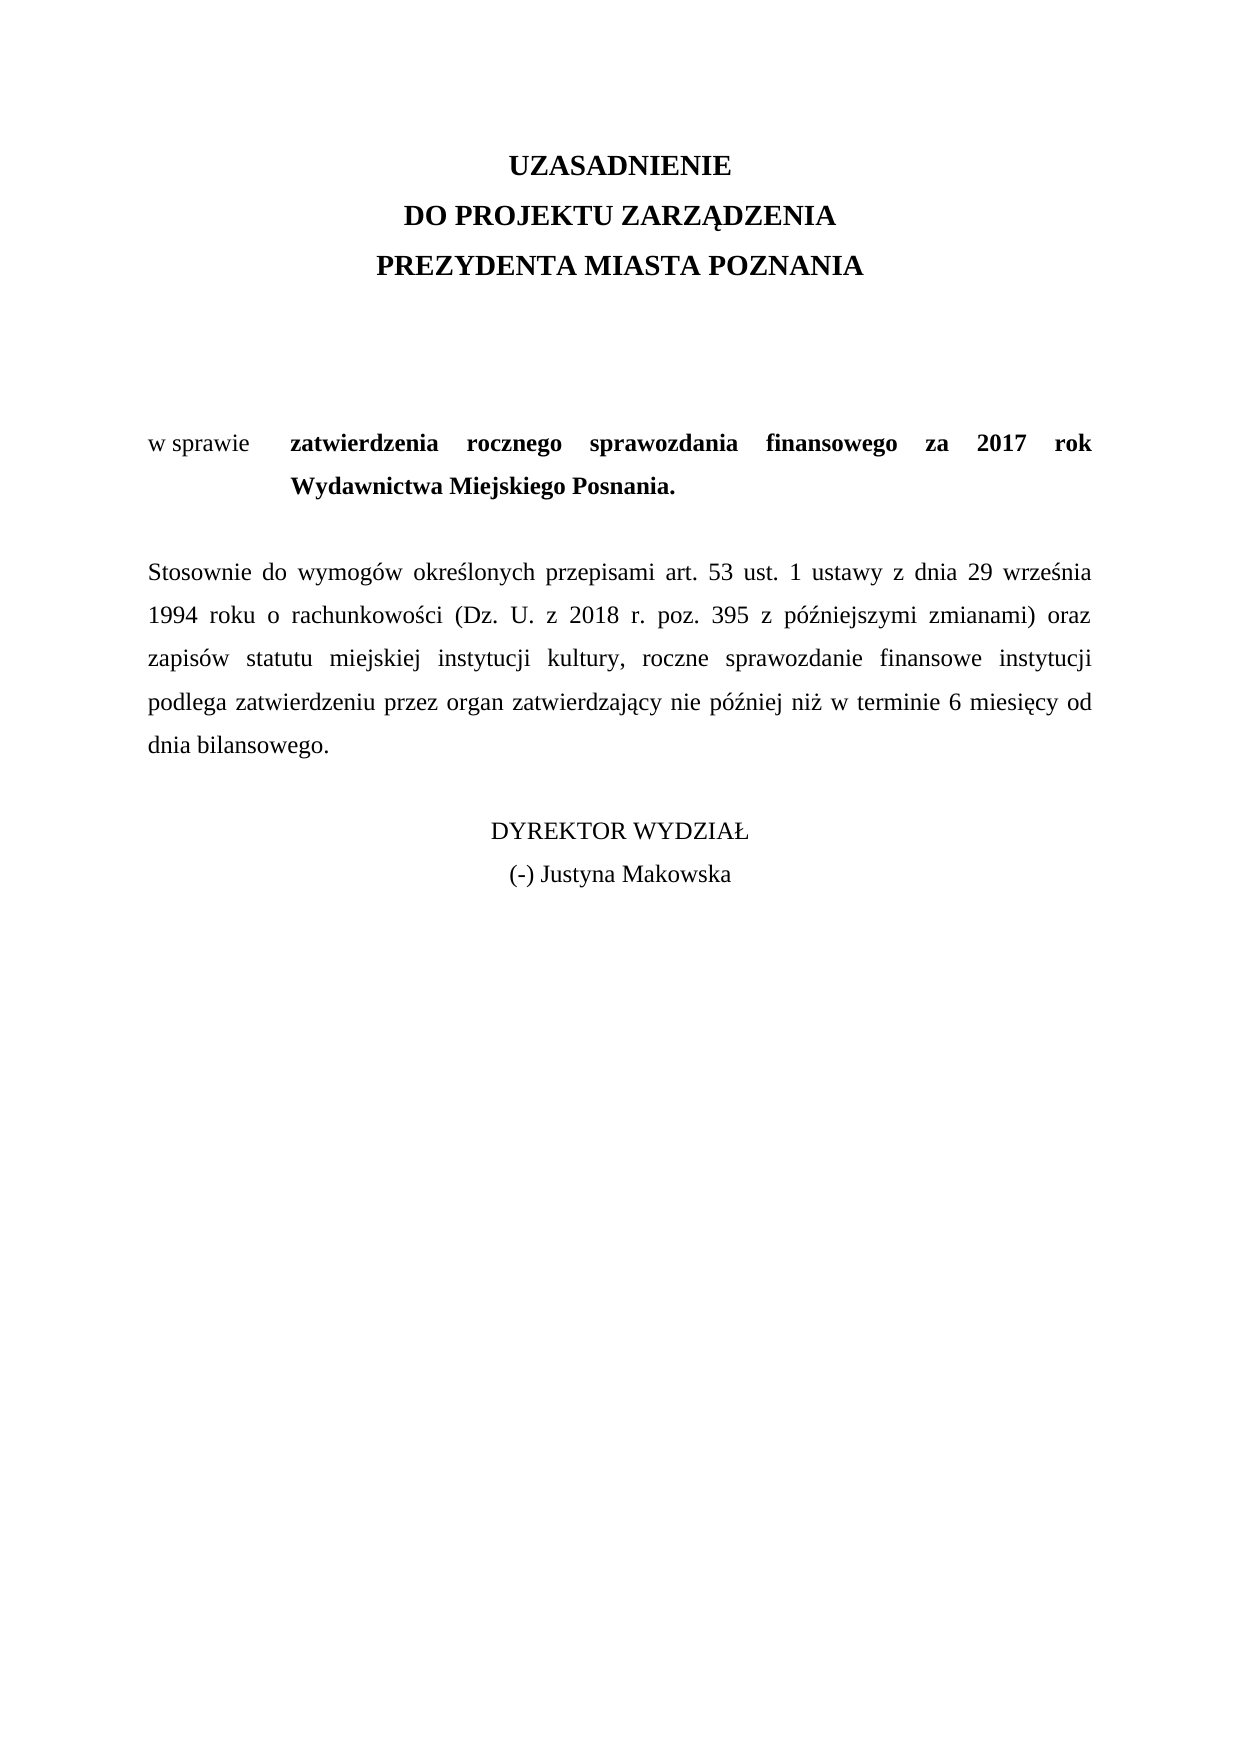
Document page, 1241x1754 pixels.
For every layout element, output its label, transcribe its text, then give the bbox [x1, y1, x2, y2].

table_header w sprawie [136, 428, 279, 514]
text DYREKTOR WYDZIAŁ [148, 816, 1093, 845]
subtitle PREZYDENTA MIASTA POZNANIA [148, 248, 1093, 282]
subtitle DO PROJEKTU ZARZĄDZENIA [148, 198, 1093, 231]
text (-) Justyna Makowska [148, 859, 1093, 888]
table_header zatwierdzenia rocznego sprawozdania finansowego za 2017 rok Wydawnictwa Miejskiego Posnania. [279, 428, 1104, 514]
subtitle UZASADNIENIE [148, 148, 1093, 181]
text Stosownie do wymogów określonych przepisami art. 53 ust. 1 ustawy z dnia 29 września 1994 roku o rachunkowości (Dz. U. z 2018 r. poz. 395 z późniejszymi zmianami) oraz zapisów statutu miejskiej instytucji kultury, roczne sprawozdanie finansowe instytucji podlega zatwierdzeniu przez organ zatwierdzający nie później niż w terminie 6 miesięcy od dnia bilansowego. [148, 557, 1093, 758]
